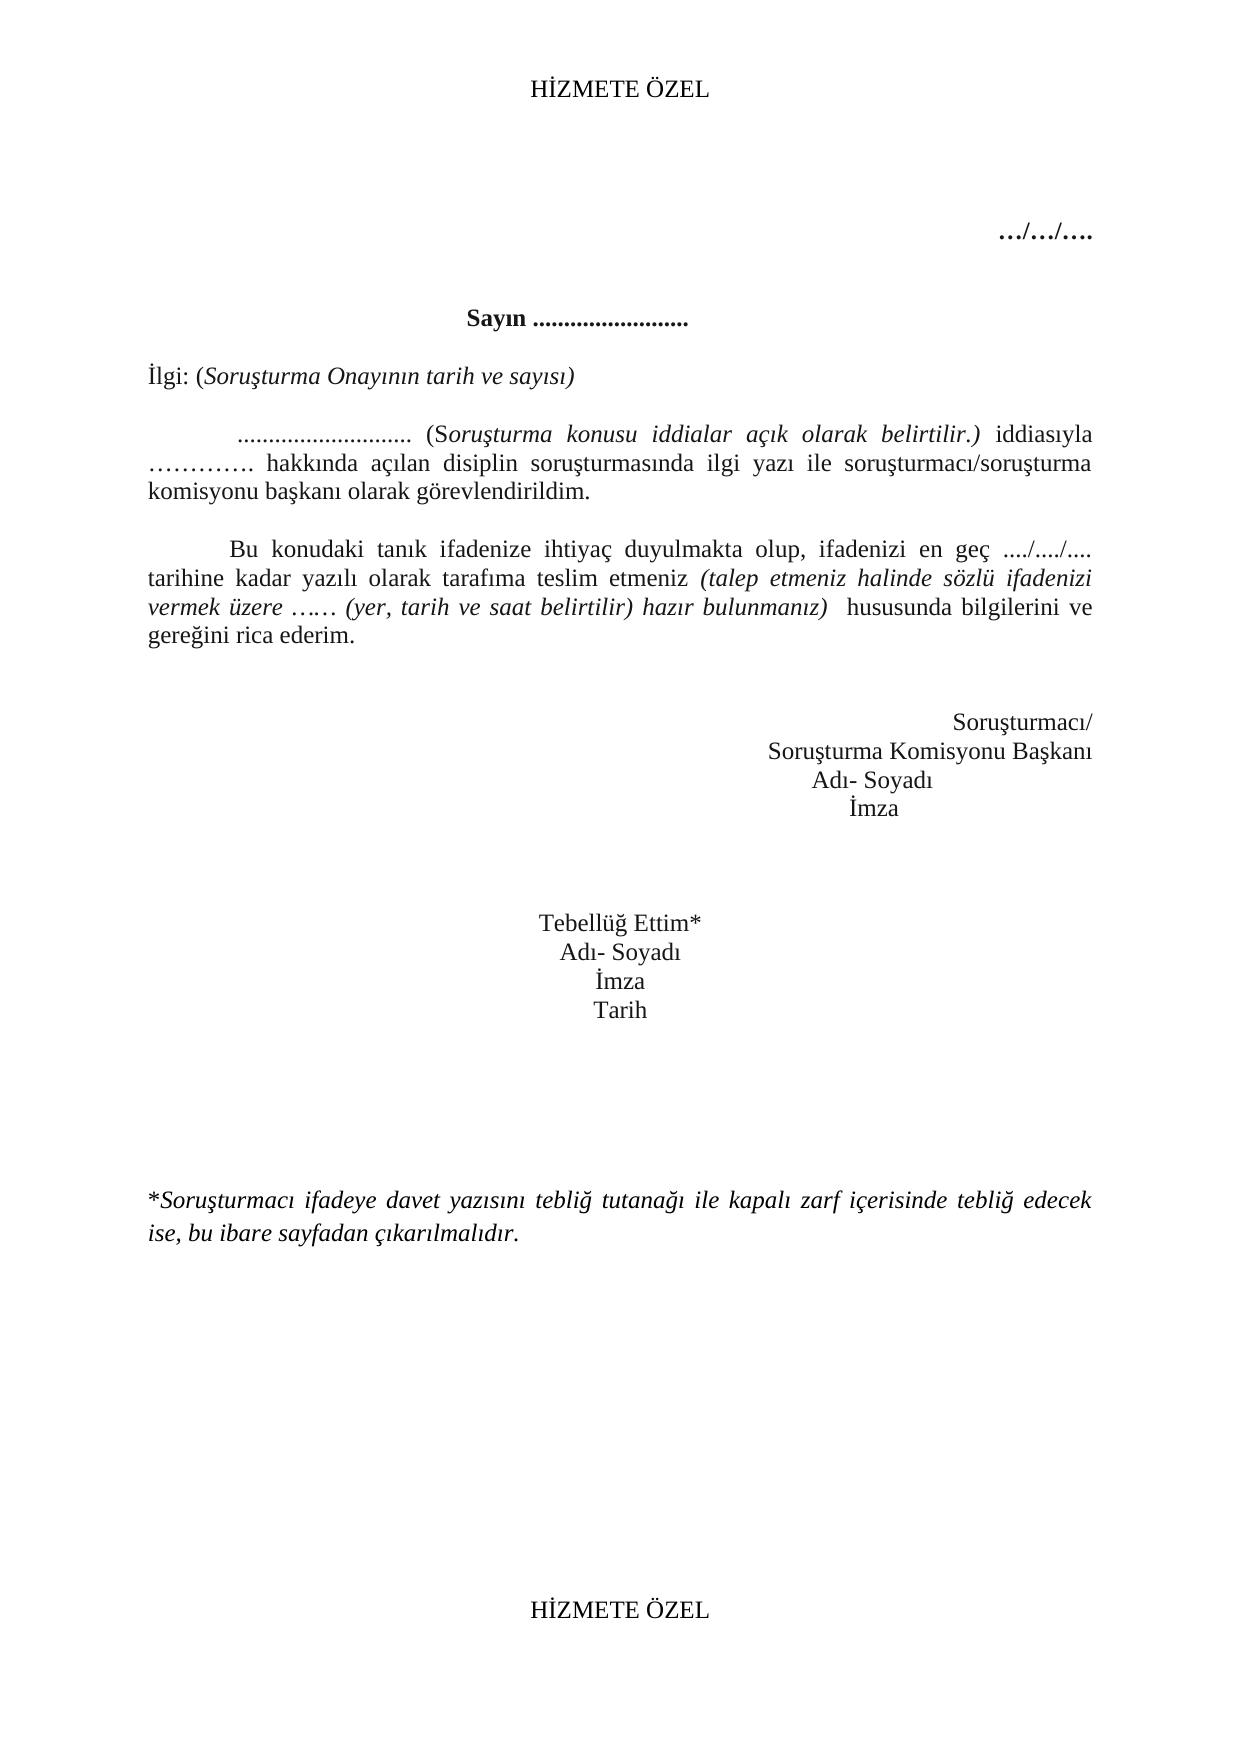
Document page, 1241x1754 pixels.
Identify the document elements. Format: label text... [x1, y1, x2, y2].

text Bu konudaki tanık ifadenize ihtiyaç duyulmakta olup, ifadenizi en geç ..../..../.... tarihine kadar yazılı olarak tarafıma teslim etmeniz (talep etmeniz halinde sözlü ifadenizi vermek üzere …… (yer, tarih ve saat belirtilir) hazır bulunmanız) hususunda bilgilerini ve gereğini rica ederim. [148, 534, 1093, 649]
text *Soruşturmacı ifadeye davet yazısını tebliğ tutanağı ile kapalı zarf içerisinde tebliğ edecek ise, bu ibare sayfadan çıkarılmalıdır. [148, 1185, 1093, 1247]
text İmza [148, 966, 1093, 995]
text Tarih [148, 995, 1093, 1023]
text Adı- Soyadı [738, 765, 1093, 793]
text ............................ (Soruşturma konusu iddialar açık olarak belirtilir.) iddiasıyla …………. hakkında açılan disiplin soruşturmasında ilgi yazı ile soruşturmacı/soruşturma komisyonu başkanı olarak görevlendirildim. [148, 419, 1093, 505]
text Adı- Soyadı [148, 937, 1093, 966]
text Soruşturmacı/Soruşturma Komisyonu Başkanı [148, 707, 1093, 765]
text İmza [738, 793, 1093, 822]
text İlgi: (Soruşturma Onayının tarih ve sayısı) [148, 361, 1093, 390]
text Tebellüğ Ettim* [148, 908, 1093, 937]
text Sayın ......................... [148, 274, 1093, 332]
text …/…/…. [148, 216, 1093, 245]
